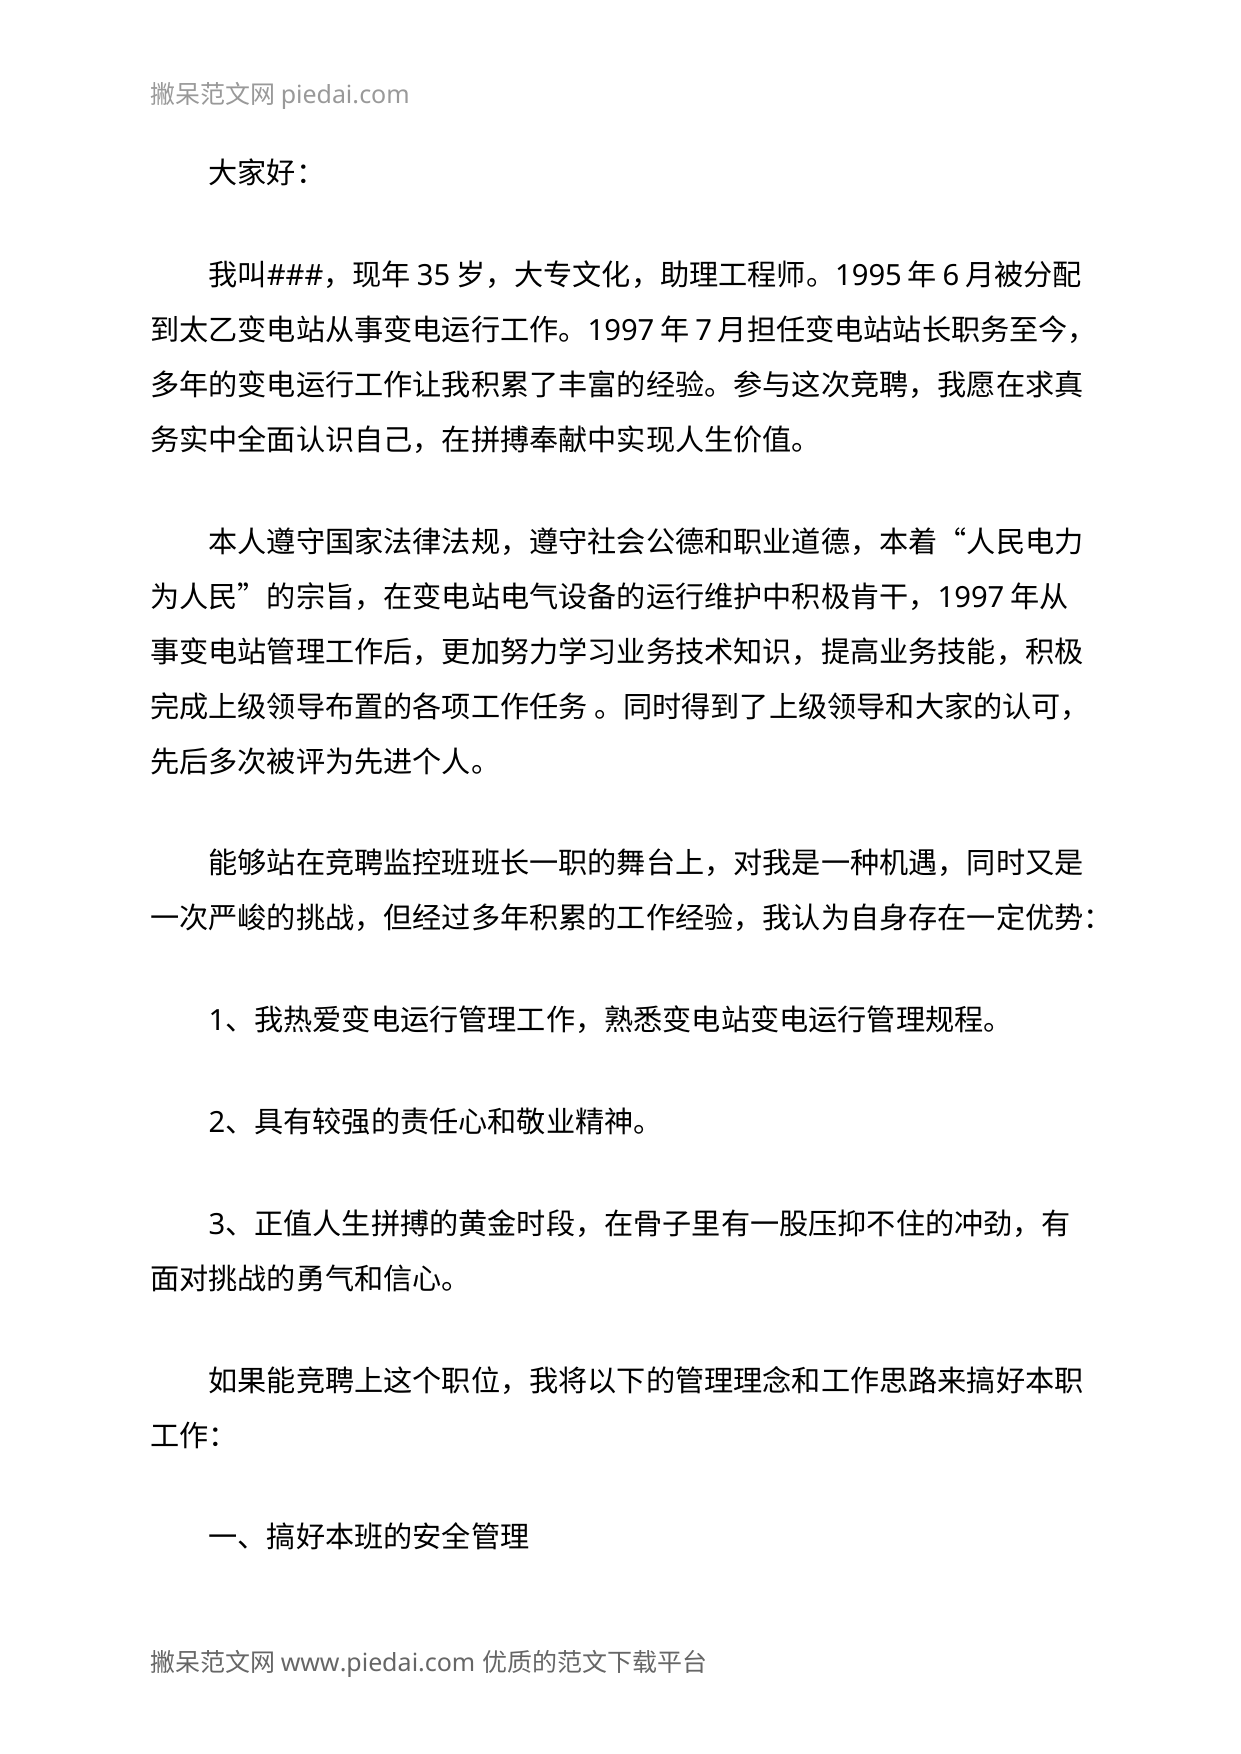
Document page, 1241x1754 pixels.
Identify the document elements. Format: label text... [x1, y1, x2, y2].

text 3、正值人生拼搏的黄金时段，在骨子里有一股压抑不住的冲劲，有面对挑战的勇气和信心。 [150, 1201, 1090, 1298]
text 本人遵守国家法律法规，遵守社会公德和职业道德，本着“人民电力为人民”的宗旨，在变电站电气设备的运行维护中积极肯干，1997年从事变电站管理工作后，更加努力学习业务技术知识，提高业务技能，积极完成上级领导布置的各项工作任务 。同时得到了上级领导和大家的认可，先后多次被评为先进个人。 [150, 518, 1090, 780]
text 我叫###，现年35岁，大专文化，助理工程师。1995年6月被分配到太乙变电站从事变电运行工作。1997年7月担任变电站站长职务至今，多年的变电运行工作让我积累了丰富的经验。参与这次竞聘，我愿在求真务实中全面认识自己，在拼搏奉献中实现人生价值。 [150, 252, 1090, 459]
text 1、我热爱变电运行管理工作，熟悉变电站变电运行管理规程。 [150, 997, 1090, 1039]
text 一、搞好本班的安全管理 [150, 1514, 1090, 1556]
text 能够站在竞聘监控班班长一职的舞台上，对我是一种机遇，同时又是一次严峻的挑战，但经过多年积累的工作经验，我认为自身存在一定优势： [150, 840, 1090, 937]
text 如果能竞聘上这个职位，我将以下的管理理念和工作思路来搞好本职工作： [150, 1357, 1090, 1454]
text 2、具有较强的责任心和敬业精神。 [150, 1098, 1090, 1141]
text 大家好： [150, 150, 1090, 192]
